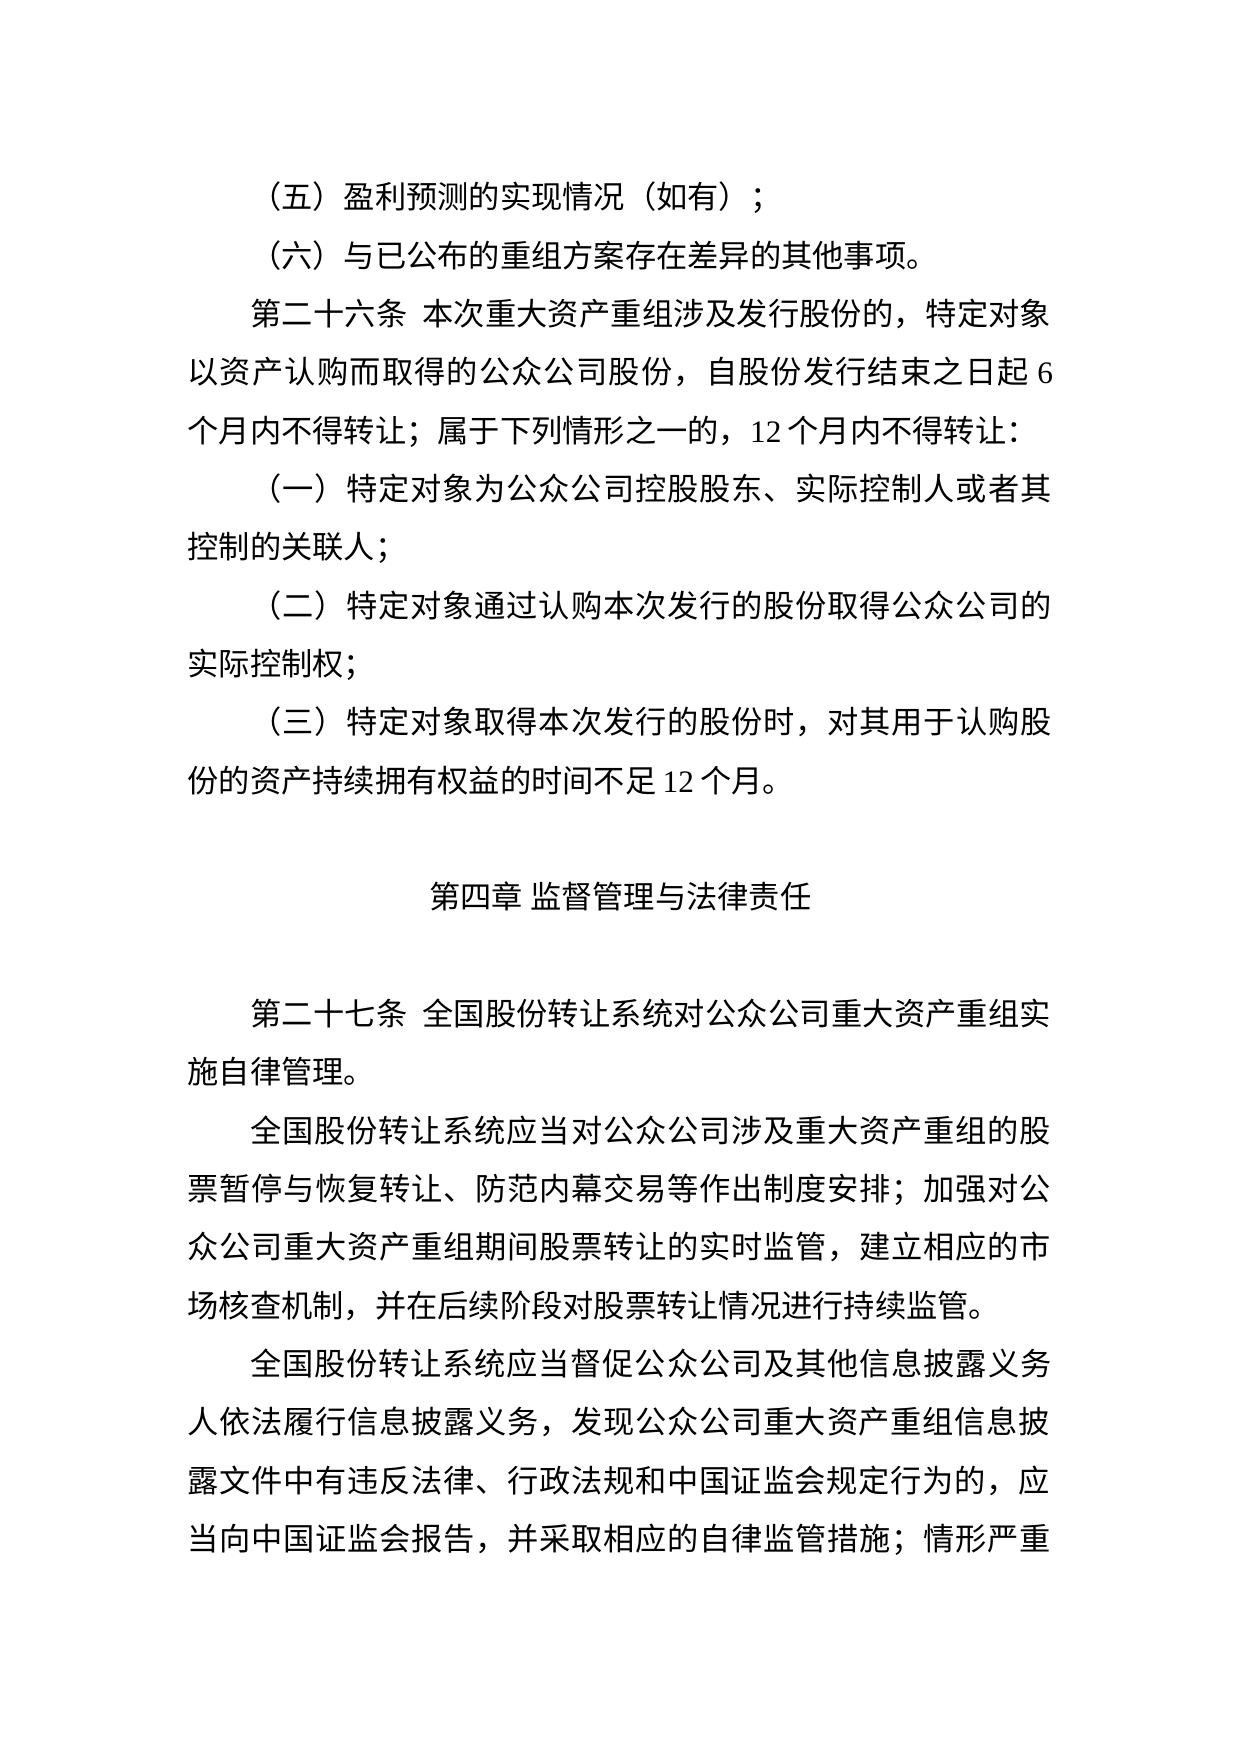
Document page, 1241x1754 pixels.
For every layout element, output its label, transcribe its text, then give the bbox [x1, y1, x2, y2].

text 第二十六条 本次重大资产重组涉及发行股份的，特定对象以资产认购而取得的公众公司股份，自股份发行结束之日起6个月内不得转让；属于下列情形之一的，12个月内不得转让： [187, 279, 1053, 454]
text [187, 1329, 1053, 1562]
text （二）特定对象通过认购本次发行的股份取得公众公司的实际控制权； [187, 570, 1053, 687]
text 第二十七条 全国股份转让系统对公众公司重大资产重组实施自律管理。 [187, 979, 1053, 1095]
text 第四章 监督管理与法律责任 [187, 862, 1053, 920]
text （一）特定对象为公众公司控股股东、实际控制人或者其控制的关联人； [187, 454, 1053, 570]
text 全国股份转让系统应当对公众公司涉及重大资产重组的股票暂停与恢复转让、防范内幕交易等作出制度安排；加强对公众公司重大资产重组期间股票转让的实时监管，建立相应的市场核查机制，并在后续阶段对股票转让情况进行持续监管。 [187, 1095, 1053, 1329]
text （五）盈利预测的实现情况（如有）； [187, 162, 1053, 220]
text （三）特定对象取得本次发行的股份时，对其用于认购股份的资产持续拥有权益的时间不足12个月。 [187, 687, 1053, 804]
text （六）与已公布的重组方案存在差异的其他事项。 [187, 220, 1053, 279]
